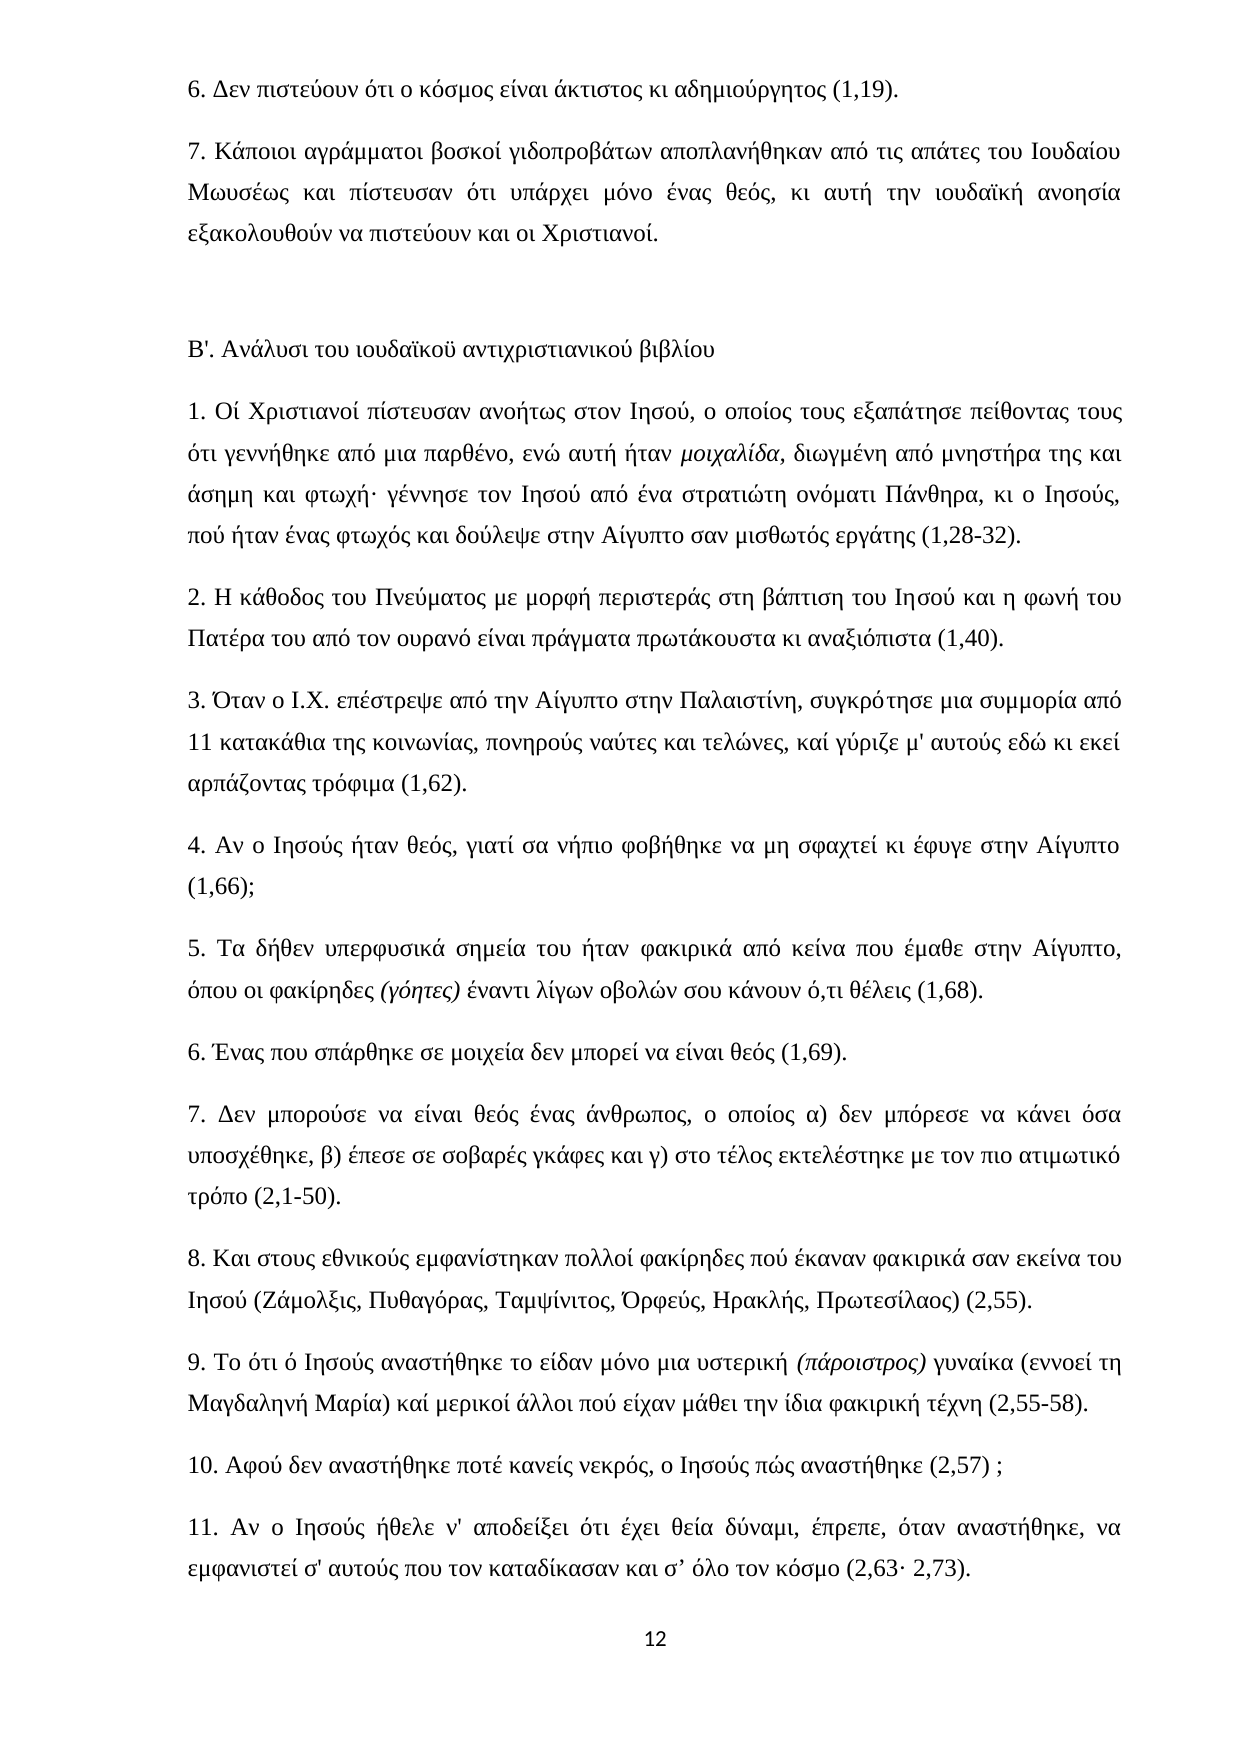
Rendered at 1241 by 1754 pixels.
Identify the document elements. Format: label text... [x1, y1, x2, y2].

text 9. Το ότι ό Ιησούς αναστήθηκε το είδαν μόνο μια υστερική (πάροιστρος) γυναίκα (εννοεί τη Μαγδαληνή Μαρία) καί μερικοί άλλοι πού είχαν μάθει την ίδια φακιρική τέχνη (2,55-58). [187, 1347, 1122, 1424]
text 2. Η κάθοδος του πνεύματος με μορφή περιστεράς στη βάπτιση του Ιησού και η φωνή του πατέρα του από τον ουρανό είναι πράγματα πρωτάκουστα κι αναξιόπιστα (1,40). [187, 582, 1122, 659]
text 7. Δεν μπορούσε να είναι θεός ένας άνθρωπος, ο οποίος α) δεν μπόρεσε να κάνει όσα υποσχέθηκε, β) έπεσε σε σοβαρές γκάφες και γ) στο τέλος εκτελέστηκε με τον πιο ατιμωτικό τρόπο (2,1-50). [187, 1099, 1122, 1217]
text 10. Αφού δεν αναστήθηκε ποτέ κανείς νεκρός, ο Ιησούς πώς αναστήθηκε (2,57) ; [187, 1450, 1122, 1486]
text 6. Δεν πιστεύουν ότι ο κόσμος είναι άκτιστος κι αδημιούργητος (1,19). [187, 74, 1122, 110]
text 11. Αν ο Ιησούς ήθελε ν' αποδείξει ότι έχει θεία δύναμι, έπρεπε, όταν αναστήθηκε, να εμφανιστεί σ' αυτούς που τον καταδίκασαν και σ’ όλο τον κόσμο (2,63· 2,73). [187, 1512, 1122, 1589]
text 5. Τα δήθεν υπερφυσικά σημεία του ήταν φακιρικά από κείνα που έμαθε στην Αίγυπτο, όπου οι φακίρηδες (γόητες) έναντι λίγων οβολών σου κάνουν ό,τι θέλεις (1,68). [187, 933, 1122, 1011]
text 1. Οί Χριστιανοί πίστευσαν ανοήτως στον Ιησού, ο οποίος τους εξαπάτησε πείθοντας τους ότι γεννήθηκε από μια παρθένο, ενώ αυτή ήταν μοιχαλίδα, διωγμένη από μνηστήρα της και άσημη και φτωχή· γέννησε τον Ιησού από ένα στρατιώτη ονόματι Πάνθηρα, κι ο Ιησούς, πού ήταν ένας φτωχός και δούλεψε στην Αίγυπτο σαν μισθωτός εργάτης (1,28-32). [187, 396, 1122, 556]
text 6. Ένας που σπάρθηκε σε μοιχεία δεν μπορεί να είναι θεός (1,69). [187, 1037, 1122, 1073]
text 4. Αν ο Ιησούς ήταν θεός, γιατί σα νήπιο φοβήθηκε να μη σφαχτεί κι έφυγε στην Αίγυπτο (1,66); [187, 830, 1122, 907]
text 3. Όταν ο Ι.Χ. επέστρεψε από την Αίγυπτο στην Παλαιστίνη, συγκρότησε μια συμμορία από 11 κατακάθια της κοινωνίας, πονηρούς ναύτες και τελώνες, καί γύριζε μ' αυτούς εδώ κι εκεί αρπάζοντας τρόφιμα (1,62). [187, 686, 1122, 804]
text Β'. Ανάλυσι του ιουδαϊκοϋ αντιχριστιανικού βιβλίου [187, 334, 1122, 370]
text 8. Και στους εθνικούς εμφανίστηκαν πολλοί φακίρηδες πού έκαναν φακιρικά σαν εκείνα του Ιησού (Ζάμολξις, Πυθαγόρας, Ταμψίνιτος, Όρφεύς, Ηρακλής, Πρωτεσίλαος) (2,55). [187, 1243, 1122, 1321]
text 7. Κάποιοι αγράμματοι βοσκοί γιδοπροβάτων αποπλανήθηκαν από τις απάτες του Ιουδαίου Μωυσέως και πίστευσαν ότι υπάρχει μόνο ένας θεός, κι αυτή την ιουδαϊκή ανοησία εξακολουθούν να πιστεύουν και οι Χριστιανοί. [187, 136, 1122, 254]
